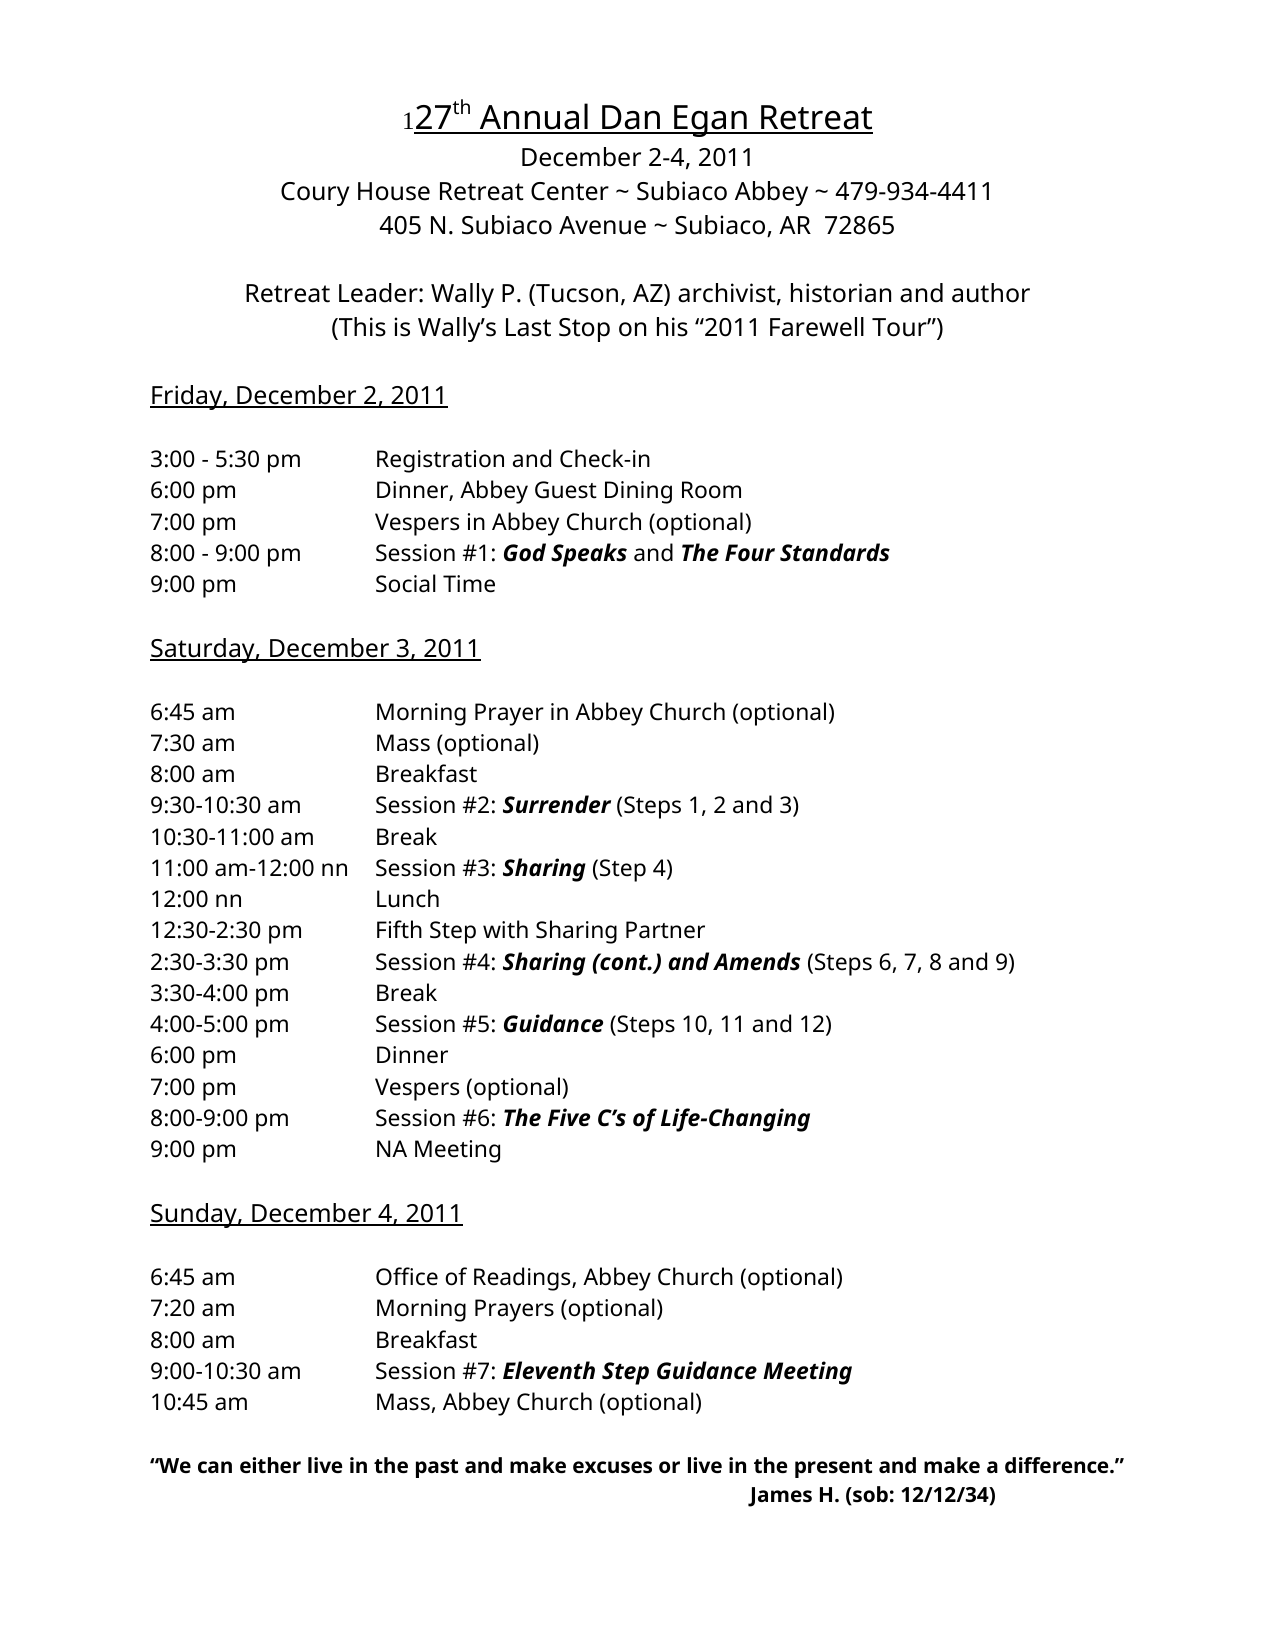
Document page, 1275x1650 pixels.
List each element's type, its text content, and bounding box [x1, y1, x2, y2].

text 7:20 am Morning Prayers (optional) [150, 1292, 1125, 1323]
text 3:30-4:00 pm Break [150, 977, 1125, 1008]
text Saturday, December 3, 2011 [150, 630, 1125, 664]
text Retreat Leader: Wally P. (Tucson, AZ) archivist, historian and author [150, 275, 1125, 309]
text Sunday, December 4, 2011 [150, 1196, 1125, 1230]
text 8:00 - 9:00 pm Session #1: God Speaks and The Four Standards [150, 537, 1125, 568]
text 4:00-5:00 pm Session #5: Guidance (Steps 10, 11 and 12) [150, 1008, 1125, 1039]
text 7:00 pm Vespers in Abbey Church (optional) [150, 505, 1125, 537]
text 2:30-3:30 pm Session #4: Sharing (cont.) and Amends (Steps 6, 7, 8 and 9) [150, 946, 1125, 977]
text Friday, December 2, 2011 [150, 378, 1125, 412]
text 12:30-2:30 pm Fifth Step with Sharing Partner [150, 914, 1125, 946]
text 9:30-10:30 am Session #2: Surrender (Steps 1, 2 and 3) [150, 789, 1125, 821]
text 8:00 am Breakfast [150, 1323, 1125, 1355]
text 9:00-10:30 am Session #7: Eleventh Step Guidance Meeting [150, 1355, 1125, 1386]
text 9:00 pm Social Time [150, 568, 1125, 599]
text 6:00 pm Dinner [150, 1039, 1125, 1071]
text 3:00 - 5:30 pm Registration and Check-in [150, 443, 1125, 474]
text 8:00-9:00 pm Session #6: The Five C’s of Life-Changing [150, 1102, 1125, 1133]
text 6:45 am Morning Prayer in Abbey Church (optional) [150, 696, 1125, 727]
text 27th Annual Dan Egan Retreat [150, 94, 1125, 139]
text “We can either live in the past and make excuses or live in the present and make a difference.” James H. (sob: 12/12/34) [150, 1451, 1125, 1508]
text 7:00 pm Vespers (optional) [150, 1071, 1125, 1102]
text 11:00 am-12:00 nn Session #3: Sharing (Step 4) [150, 852, 1125, 883]
text 10:30-11:00 am Break [150, 821, 1125, 852]
text 12:00 nn Lunch [150, 883, 1125, 914]
text December 2-4, 2011 [150, 139, 1125, 173]
text 7:30 am Mass (optional) [150, 727, 1125, 758]
text 6:00 pm Dinner, Abbey Guest Dining Room [150, 474, 1125, 505]
text 9:00 pm NA Meeting [150, 1133, 1125, 1164]
text 405 N. Subiaco Avenue ~ Subiaco, AR 72865 [150, 207, 1125, 241]
text 6:45 am Office of Readings, Abbey Church (optional) [150, 1261, 1125, 1292]
text (This is Wally’s Last Stop on his “2011 Farewell Tour”) [150, 309, 1125, 343]
text 10:45 am Mass, Abbey Church (optional) [150, 1386, 1125, 1417]
text 8:00 am Breakfast [150, 758, 1125, 789]
text Coury House Retreat Center ~ Subiaco Abbey ~ 479-934-4411 [150, 173, 1125, 207]
